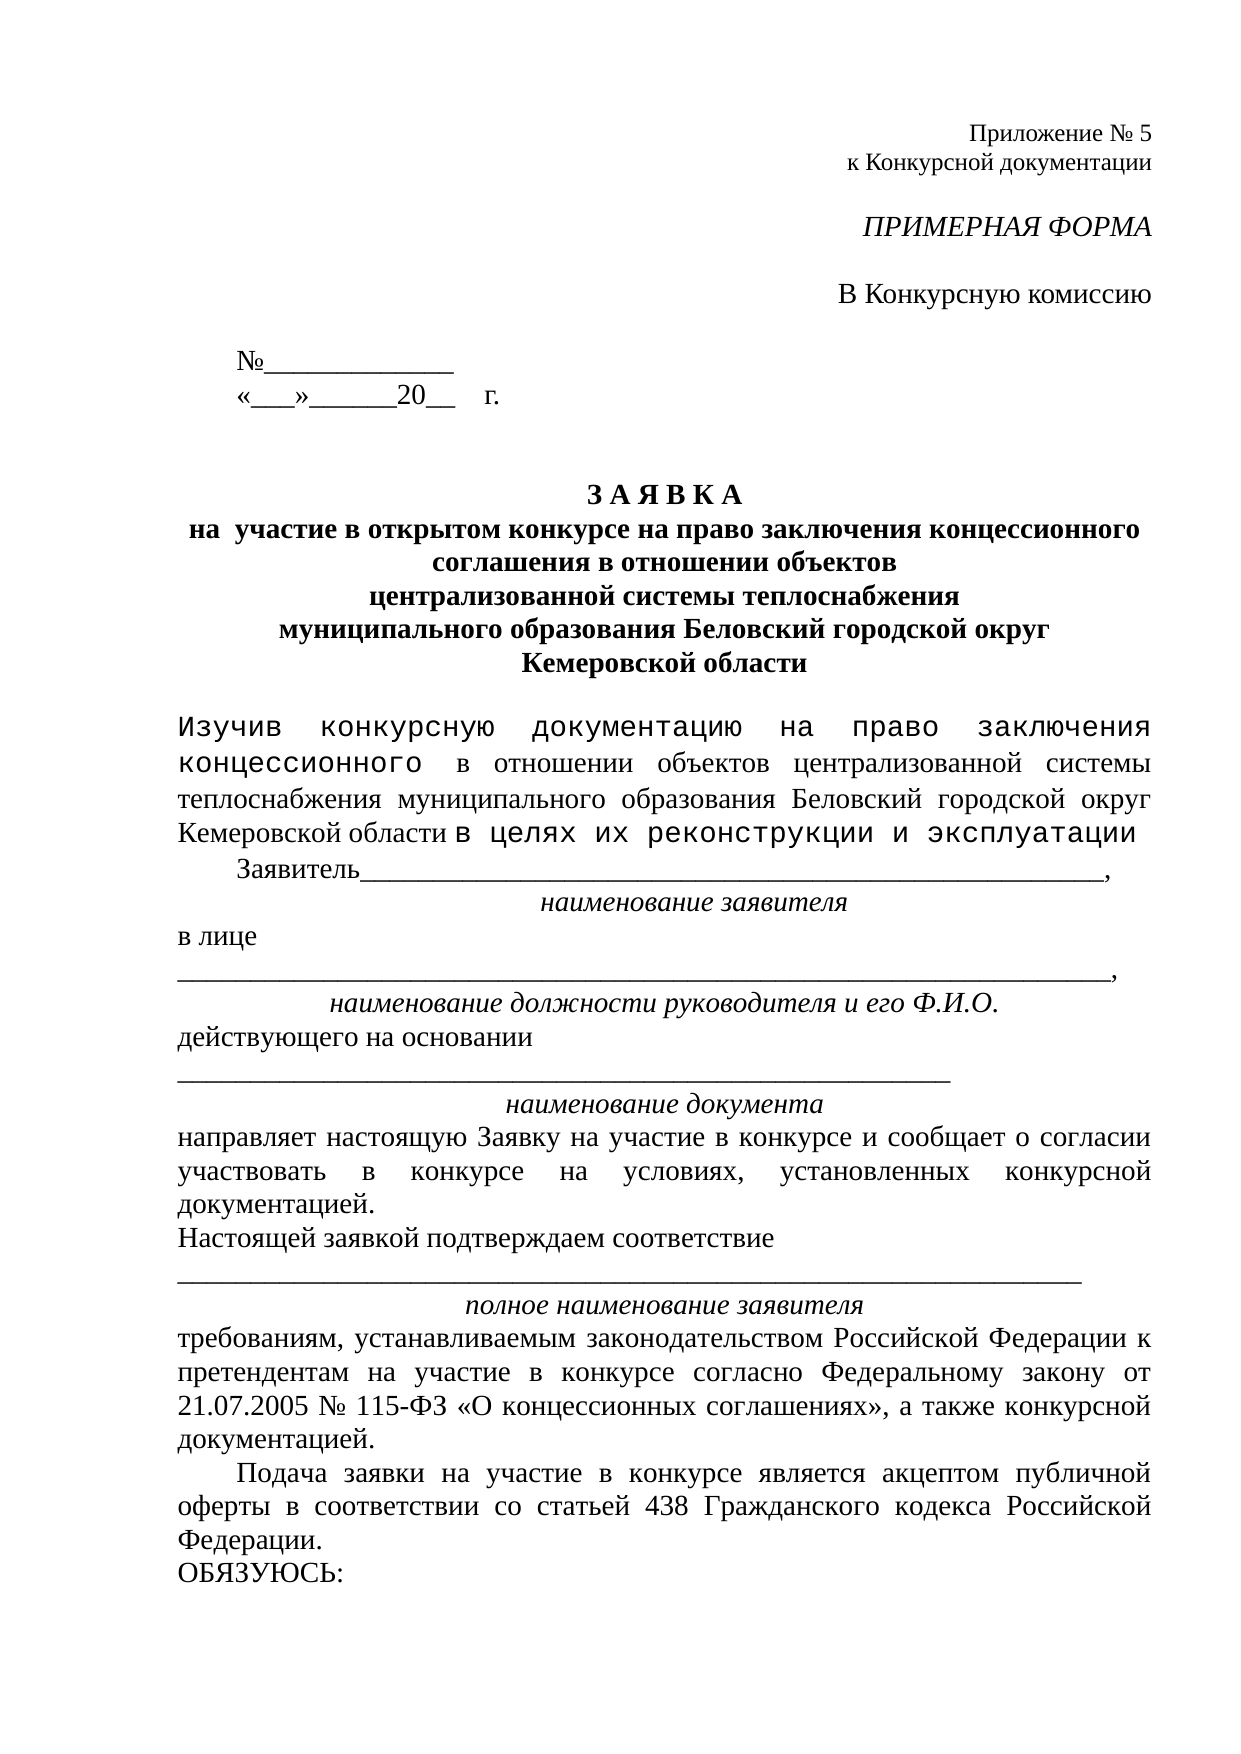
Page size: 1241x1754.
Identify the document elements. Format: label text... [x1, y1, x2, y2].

text З А Я В К А [177, 477, 1152, 511]
text действующего на основании _____________________________________________________ [177, 1019, 1152, 1086]
text Настоящей заявкой подтверждаем соответствие [177, 1220, 1152, 1253]
text Изучив конкурсную документацию на право заключения концессионного в отношении объектов централизованной системы теплоснабжения муниципального образования Беловский городской округ Кемеровской области в целях их реконструкции и эксплуатации [177, 712, 1152, 851]
text требованиям, устанавливаемым законодательством Российской Федерации к претендентам на участие в конкурсе согласно Федеральному закону от 21.07.2005 № 115-ФЗ «О концессионных соглашениях», а также конкурсной документацией. [177, 1321, 1152, 1455]
text ______________________________________________________________ [177, 1253, 1152, 1287]
text централизованной системы теплоснабжения [177, 578, 1152, 612]
text муниципального образования Беловский городской округ [177, 612, 1152, 645]
text полное наименование заявителя [177, 1287, 1152, 1321]
text №_____________ [177, 343, 1152, 377]
text Приложение № 5 [177, 118, 1152, 147]
text Кемеровской области [177, 645, 1152, 679]
text наименование должности руководителя и его Ф.И.О. [177, 985, 1152, 1019]
text В Конкурсную комиссию [177, 276, 1152, 310]
text ОБЯЗУЮСЬ: [177, 1555, 1152, 1589]
text к Конкурсной документации [177, 147, 1152, 176]
text наименование документа [177, 1086, 1152, 1119]
text Подача заявки на участие в конкурсе является акцептом публичной оферты в соответствии со статьей 438 Гражданского кодекса Российской Федерации. [177, 1455, 1152, 1555]
text Заявитель___________________________________________________, [177, 851, 1152, 884]
text направляет настоящую Заявку на участие в конкурсе и сообщает о согласии участвовать в конкурсе на условиях, установленных конкурсной документацией. [177, 1119, 1152, 1220]
text в лице ________________________________________________________________, [177, 918, 1152, 985]
text наименование заявителя [177, 884, 1152, 918]
text ПРИМЕРНАЯ ФОРМА [177, 209, 1152, 243]
text на участие в открытом конкурсе на право заключения концессионного соглашения в отношении объектов [177, 511, 1152, 578]
text «___»______20__ г. [177, 377, 1152, 410]
